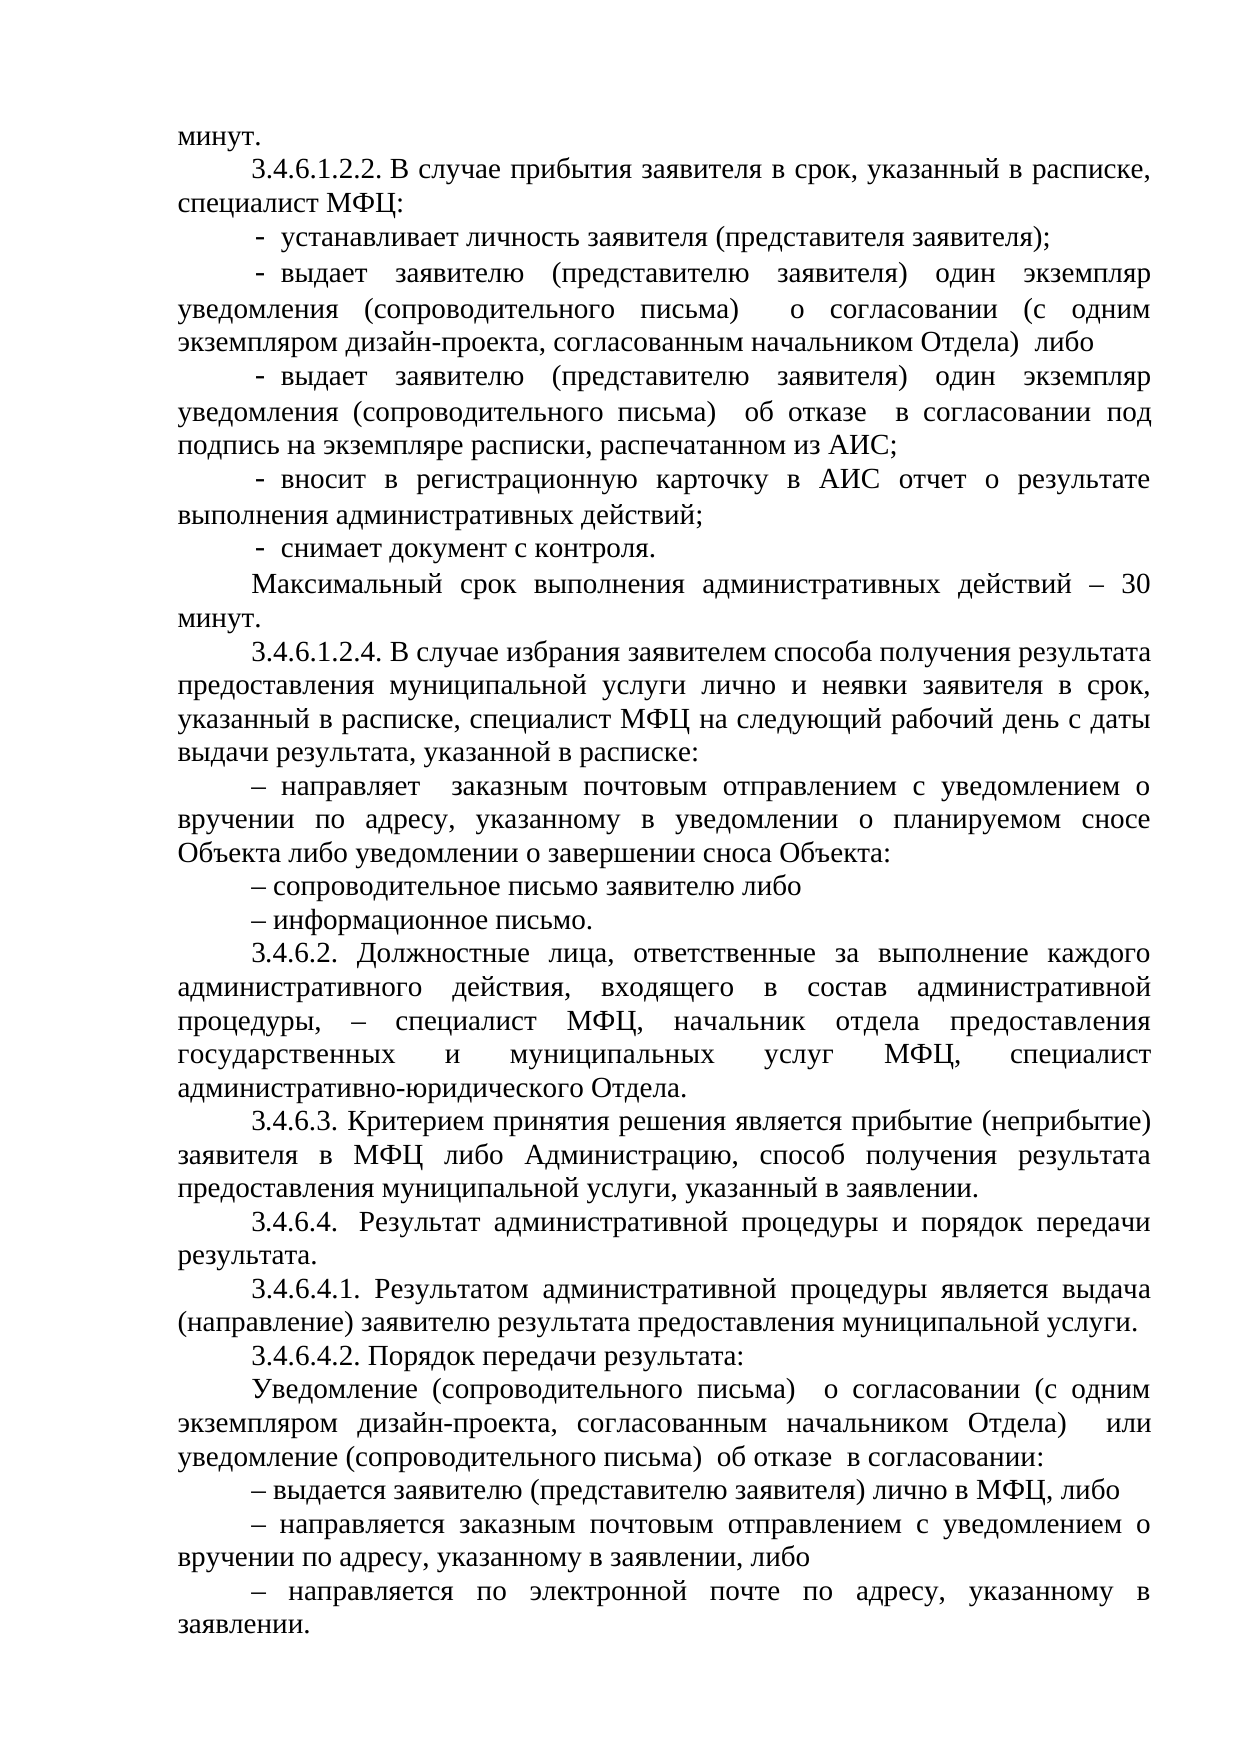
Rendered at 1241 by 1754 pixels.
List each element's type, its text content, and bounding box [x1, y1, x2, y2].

list вносит в регистрационную карточку в АИС отчет о результате выполнения административных действий; [177, 461, 1152, 531]
list снимает документ с контроля. [177, 531, 1152, 567]
list выдает заявителю (представителю заявителя) один экземпляр уведомления (сопроводительного письма) об отказе в согласовании под подпись на экземпляре расписки, распечатанном из АИС; [177, 358, 1152, 461]
text 3.4.6.1.2.2. В случае прибытия заявителя в срок, указанный в расписке, специалист МФЦ: [177, 152, 1152, 219]
text Уведомление (сопроводительного письма) о согласовании (с одним экземпляром дизайн-проекта, согласованным начальником Отдела) или уведомление (сопроводительного письма) об отказе в согласовании: [177, 1372, 1152, 1472]
text – направляется по электронной почте по адресу, указанному в заявлении. [177, 1573, 1152, 1640]
list устанавливает личность заявителя (представителя заявителя); [177, 219, 1152, 255]
text 3.4.6.3. Критерием принятия решения является прибытие (неприбытие) заявителя в МФЦ либо Администрацию, способ получения результата предоставления муниципальной услуги, указанный в заявлении. [177, 1103, 1152, 1204]
text 3.4.6.1.2.4. В случае избрания заявителем способа получения результата предоставления муниципальной услуги лично и неявки заявителя в срок, указанный в расписке, специалист МФЦ на следующий рабочий день с даты выдачи результата, указанной в расписке: [177, 634, 1152, 768]
text 3.4.6.4. Результат административной процедуры и порядок передачи результата. [177, 1204, 1152, 1271]
text 3.4.6.2. Должностные лица, ответственные за выполнение каждого административного действия, входящего в состав административной процедуры, – специалист МФЦ, начальник отдела предоставления государственных и муниципальных услуг МФЦ, специалист административно-юридического Отдела. [177, 936, 1152, 1103]
list выдает заявителю (представителю заявителя) один экземпляр уведомления (сопроводительного письма) о согласовании (с одним экземпляром дизайн-проекта, согласованным начальником Отдела) либо [177, 255, 1152, 358]
text 3.4.6.4.2. Порядок передачи результата: [177, 1338, 1152, 1372]
text – направляет заказным почтовым отправлением с уведомлением о вручении по адресу, указанному в уведомлении о планируемом сносе Объекта либо уведомлении о завершении сноса Объекта: [177, 768, 1152, 868]
text – выдается заявителю (представителю заявителя) лично в МФЦ, либо [177, 1472, 1152, 1506]
text – направляется заказным почтовым отправлением с уведомлением о вручении по адресу, указанному в заявлении, либо [177, 1506, 1152, 1573]
text – сопроводительное письмо заявителю либо [177, 868, 1152, 902]
text Максимальный срок выполнения административных действий – 30 минут. [177, 567, 1152, 634]
text – информационное письмо. [177, 902, 1152, 936]
text 3.4.6.4.1. Результатом административной процедуры является выдача (направление) заявителю результата предоставления муниципальной услуги. [177, 1271, 1152, 1338]
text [177, 118, 1152, 152]
